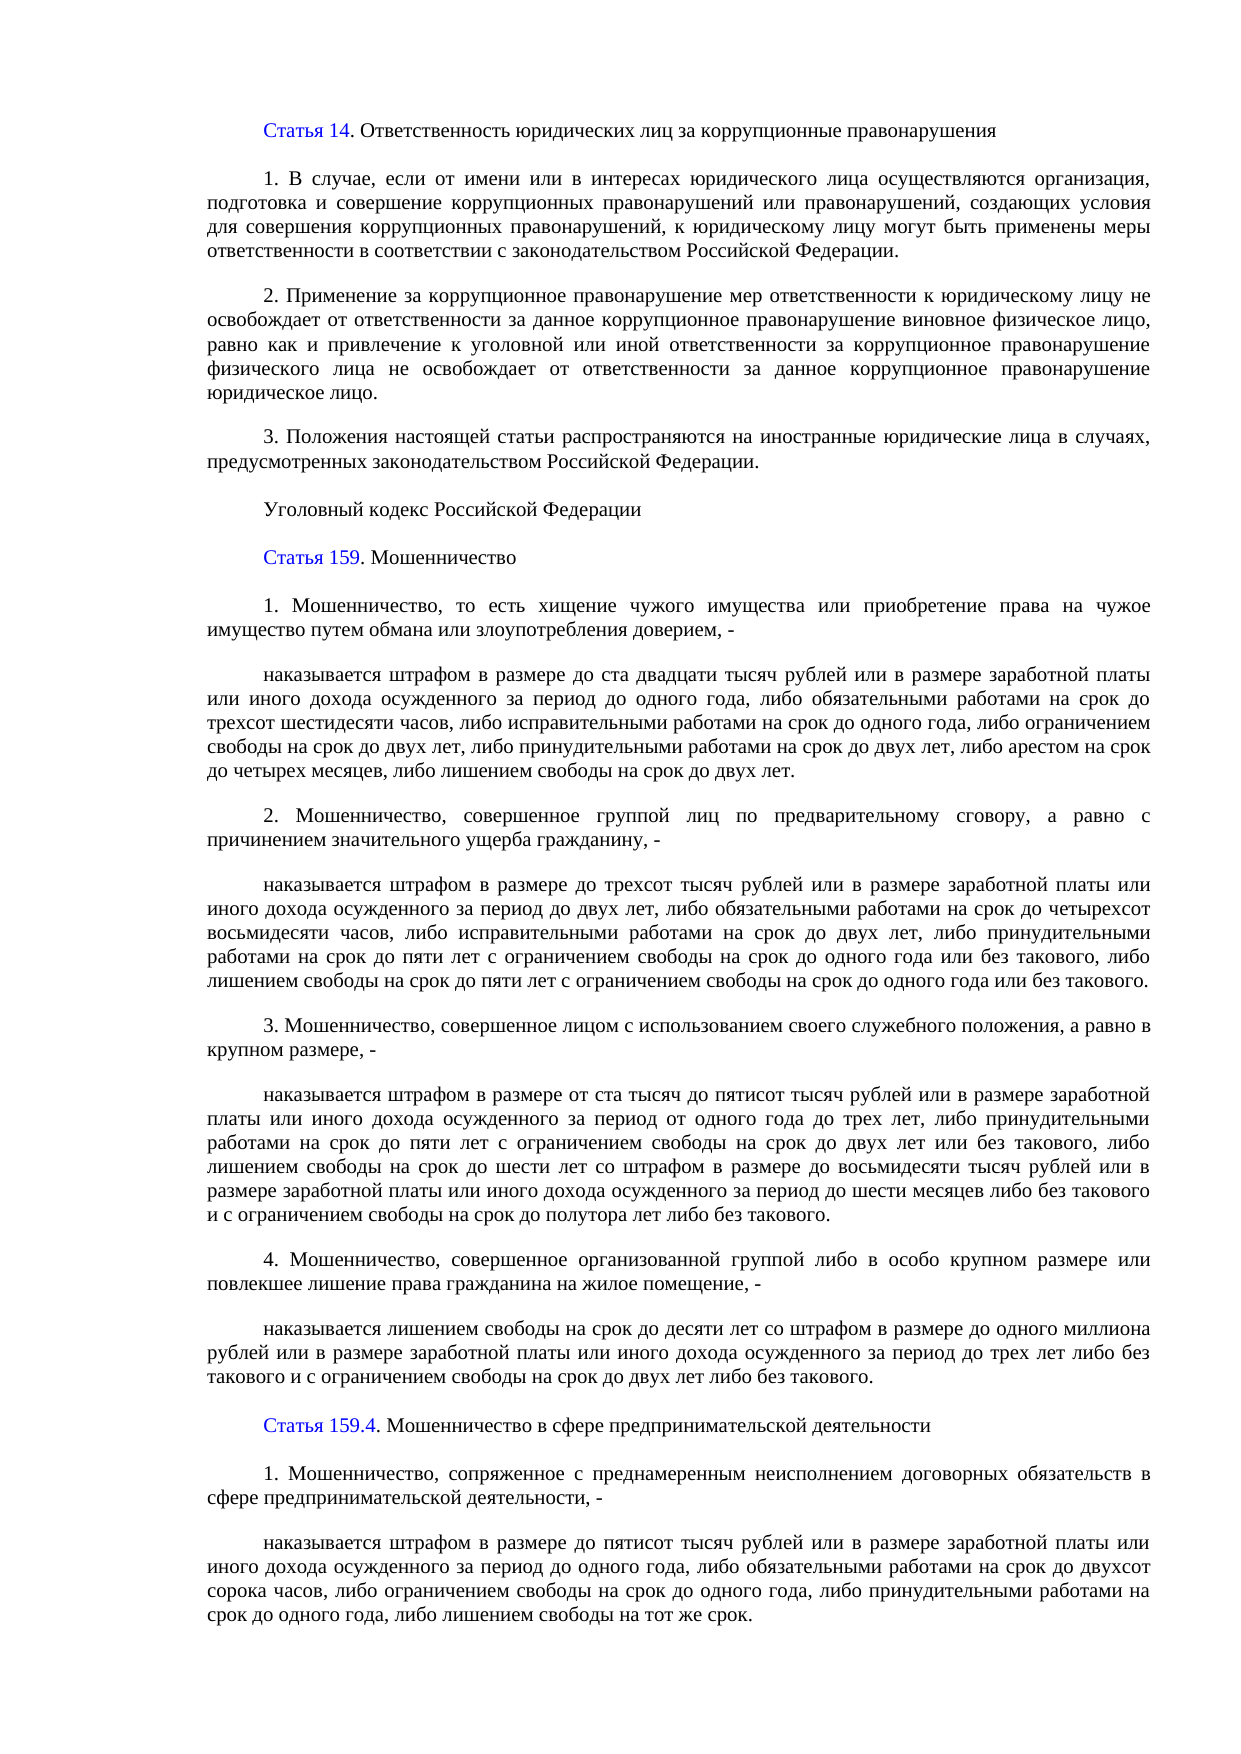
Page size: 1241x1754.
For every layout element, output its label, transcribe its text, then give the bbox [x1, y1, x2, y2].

text Статья 159.4. Мошенничество в сфере предпринимательской деятельности [207, 1412, 1152, 1437]
text Статья 14. Ответственность юридических лиц за коррупционные правонарушения [207, 118, 1152, 142]
text 1. Мошенничество, то есть хищение чужого имущества или приобретение права на чужое имущество путем обмана или злоупотребления доверием, - [207, 593, 1152, 641]
text наказывается штрафом в размере до трехсот тысяч рублей или в размере заработной платы или иного дохода осужденного за период до двух лет, либо обязательными работами на срок до четырехсот восьмидесяти часов, либо исправительными работами на срок до двух лет, либо принудительными работами на срок до пяти лет с ограничением свободы на срок до одного года или без такового, либо лишением свободы на срок до пяти лет с ограничением свободы на срок до одного года или без такового. [207, 872, 1152, 992]
text Уголовный кодекс Российской Федерации [207, 497, 1152, 521]
text 3. Положения настоящей статьи распространяются на иностранные юридические лица в случаях, предусмотренных законодательством Российской Федерации. [207, 424, 1152, 473]
text 2. Мошенничество, совершенное группой лиц по предварительному сговору, а равно с причинением значительного ущерба гражданину, - [207, 803, 1152, 851]
text Статья 159. Мошенничество [207, 545, 1152, 569]
text 1. В случае, если от имени или в интересах юридического лица осуществляются организация, подготовка и совершение коррупционных правонарушений или правонарушений, создающих условия для совершения коррупционных правонарушений, к юридическому лицу могут быть применены меры ответственности в соответствии с законодательством Российской Федерации. [207, 166, 1152, 262]
text наказывается штрафом в размере до ста двадцати тысяч рублей или в размере заработной платы или иного дохода осужденного за период до одного года, либо обязательными работами на срок до трехсот шестидесяти часов, либо исправительными работами на срок до одного года, либо ограничением свободы на срок до двух лет, либо принудительными работами на срок до двух лет, либо арестом на срок до четырех месяцев, либо лишением свободы на срок до двух лет. [207, 662, 1152, 782]
text 1. Мошенничество, сопряженное с преднамеренным неисполнением договорных обязательств в сфере предпринимательской деятельности, - [207, 1461, 1152, 1509]
text 2. Применение за коррупционное правонарушение мер ответственности к юридическому лицу не освобождает от ответственности за данное коррупционное правонарушение виновное физическое лицо, равно как и привлечение к уголовной или иной ответственности за коррупционное правонарушение физического лица не освобождает от ответственности за данное коррупционное правонарушение юридическое лицо. [207, 283, 1152, 404]
text наказывается штрафом в размере от ста тысяч до пятисот тысяч рублей или в размере заработной платы или иного дохода осужденного за период от одного года до трех лет, либо принудительными работами на срок до пяти лет с ограничением свободы на срок до двух лет или без такового, либо лишением свободы на срок до шести лет со штрафом в размере до восьмидесяти тысяч рублей или в размере заработной платы или иного дохода осужденного за период до шести месяцев либо без такового и с ограничением свободы на срок до полутора лет либо без такового. [207, 1082, 1152, 1226]
text наказывается лишением свободы на срок до десяти лет со штрафом в размере до одного миллиона рублей или в размере заработной платы или иного дохода осужденного за период до трех лет либо без такового и с ограничением свободы на срок до двух лет либо без такового. [207, 1316, 1152, 1388]
text 3. Мошенничество, совершенное лицом с использованием своего служебного положения, а равно в крупном размере, - [207, 1013, 1152, 1061]
text наказывается штрафом в размере до пятисот тысяч рублей или в размере заработной платы или иного дохода осужденного за период до одного года, либо обязательными работами на срок до двухсот сорока часов, либо ограничением свободы на срок до одного года, либо принудительными работами на срок до одного года, либо лишением свободы на тот же срок. [207, 1529, 1152, 1626]
text 4. Мошенничество, совершенное организованной группой либо в особо крупном размере или повлекшее лишение права гражданина на жилое помещение, - [207, 1247, 1152, 1295]
